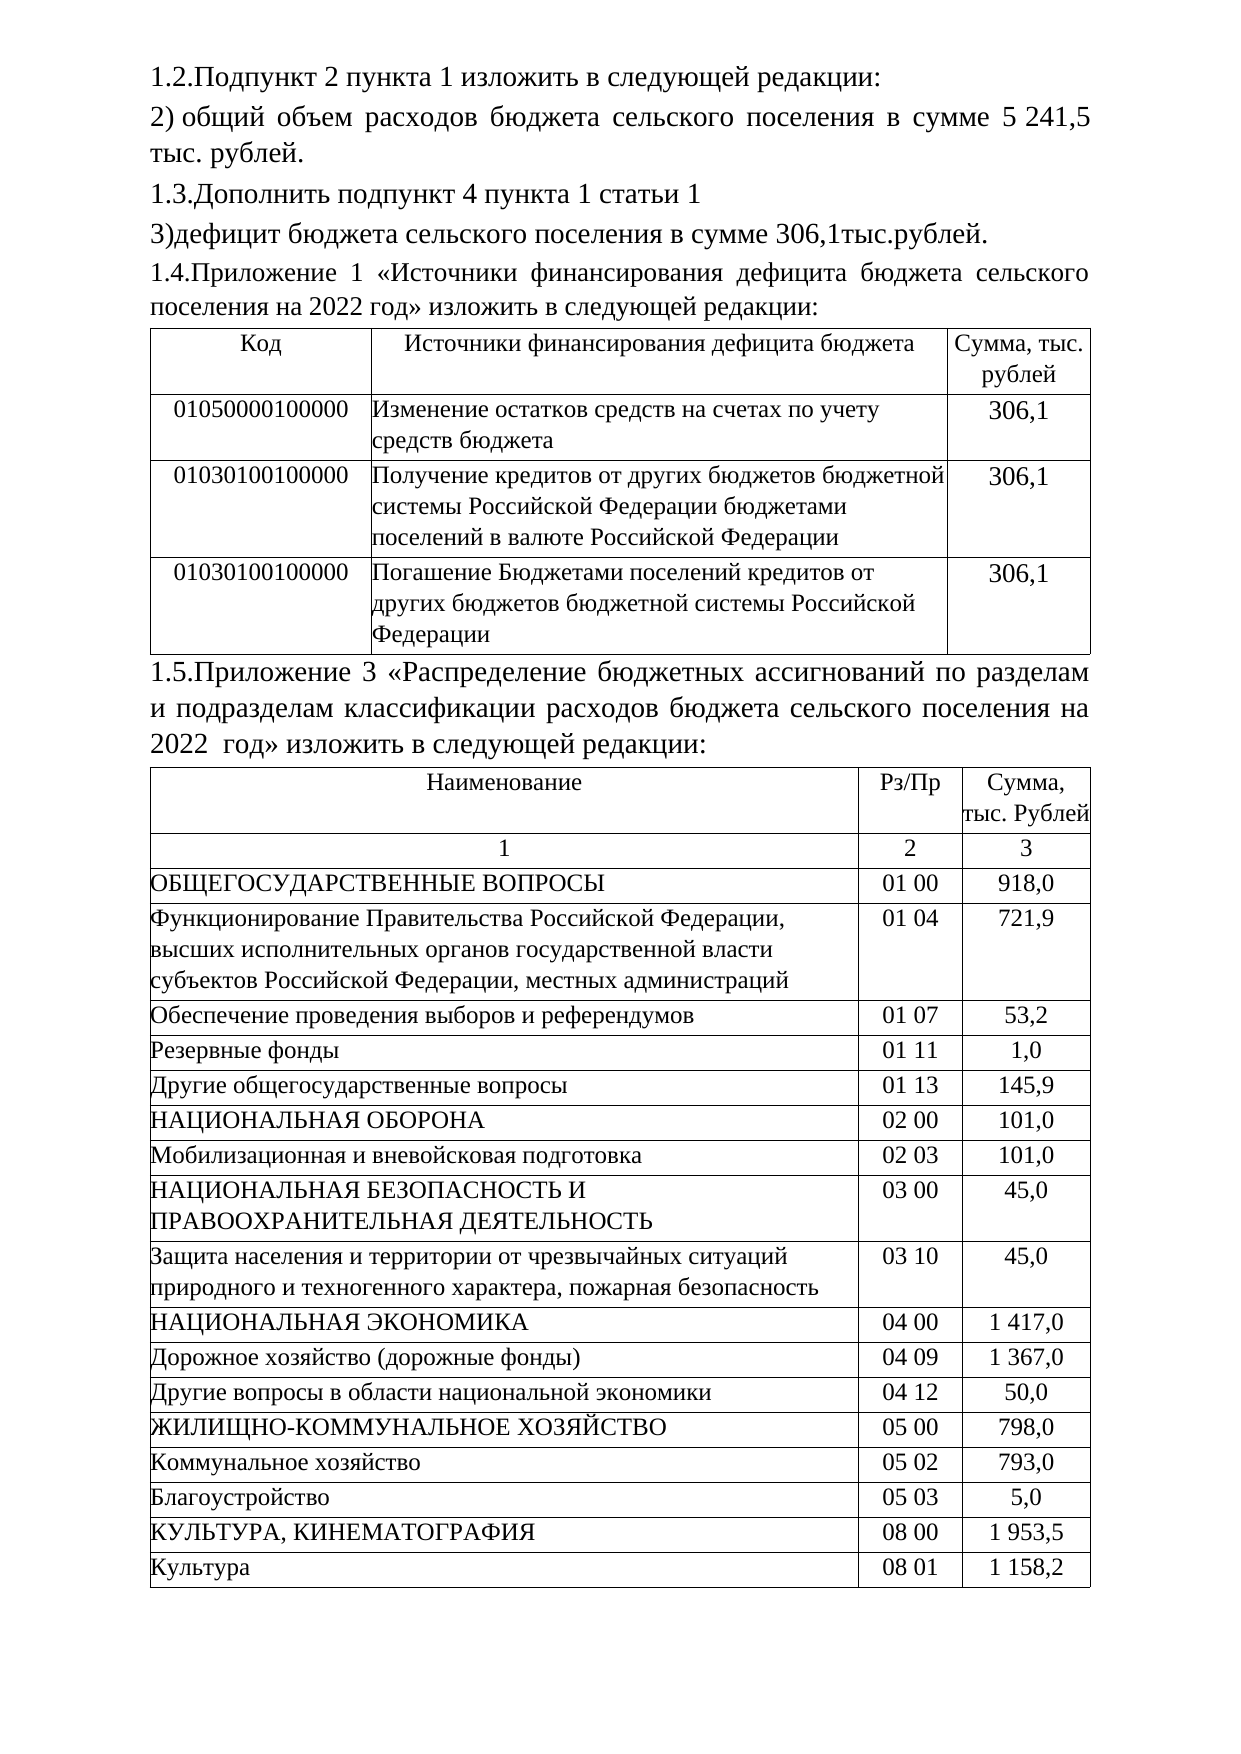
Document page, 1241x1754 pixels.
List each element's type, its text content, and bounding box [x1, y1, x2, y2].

table_cell 03 00 [859, 1176, 962, 1241]
text 3)дефицит бюджета сельского поселения в сумме 306,1тыс.рублей. [150, 216, 1090, 250]
table_cell 1 367,0 [963, 1343, 1090, 1377]
table_cell Коммунальное хозяйство [151, 1448, 858, 1482]
table_cell 02 03 [859, 1141, 962, 1175]
table_cell 5,0 [963, 1483, 1090, 1517]
table_cell Погашение Бюджетами поселений кредитов от других бюджетов бюджетной системы Российской Федерации [372, 558, 947, 654]
table_cell 1 [151, 834, 858, 868]
table_cell 721,9 [963, 904, 1090, 1000]
table_cell 05 03 [859, 1483, 962, 1517]
table_cell 306,1 [948, 461, 1090, 557]
table_cell 53,2 [963, 1001, 1090, 1035]
table_cell НАЦИОНАЛЬНАЯ ОБОРОНА [151, 1106, 858, 1140]
table_header Сумма, тыс. Рублей [963, 768, 1090, 833]
table_cell 798,0 [963, 1413, 1090, 1447]
table_cell 3 [963, 834, 1090, 868]
table_cell 2 [859, 834, 962, 868]
table_cell 306,1 [948, 395, 1090, 460]
table_cell 05 02 [859, 1448, 962, 1482]
table_cell 02 00 [859, 1106, 962, 1140]
table_cell Мобилизационная и вневойсковая подготовка [151, 1141, 858, 1175]
table_cell 01 07 [859, 1001, 962, 1035]
table_header Источники финансирования дефицита бюджета [372, 329, 947, 394]
table_cell ОБЩЕГОСУДАРСТВЕННЫЕ ВОПРОСЫ [151, 869, 858, 903]
table_cell НАЦИОНАЛЬНАЯ БЕЗОПАСНОСТЬ И ПРАВООХРАНИТЕЛЬНАЯ ДЕЯТЕЛЬНОСТЬ [151, 1176, 858, 1241]
text 1.2.Подпункт 2 пункта 1 изложить в следующей редакции: [150, 59, 1090, 93]
text 1.4.Приложение 1 «Источники финансирования дефицита бюджета сельского поселения на 2022 год» изложить в следующей редакции: [150, 256, 1090, 321]
table_cell Защита населения и территории от чрезвычайных ситуаций природного и техногенного характера, пожарная безопасность [151, 1242, 858, 1307]
table_cell ЖИЛИЩНО-КОММУНАЛЬНОЕ ХОЗЯЙСТВО [151, 1413, 858, 1447]
table_cell 01 11 [859, 1036, 962, 1070]
table_cell НАЦИОНАЛЬНАЯ ЭКОНОМИКА [151, 1308, 858, 1342]
table_cell Культура [151, 1553, 858, 1587]
table_header Код [151, 329, 371, 394]
table_cell 08 01 [859, 1553, 962, 1587]
table_cell 01 00 [859, 869, 962, 903]
table_cell 03 10 [859, 1242, 962, 1307]
table_cell 04 00 [859, 1308, 962, 1342]
table_header Рз/Пр [859, 768, 962, 833]
table_cell Другие общегосударственные вопросы [151, 1071, 858, 1105]
table_cell 101,0 [963, 1106, 1090, 1140]
table_cell 01 13 [859, 1071, 962, 1105]
table_cell 793,0 [963, 1448, 1090, 1482]
table_header Сумма, тыс. рублей [948, 329, 1090, 394]
table_cell 1 417,0 [963, 1308, 1090, 1342]
table_cell 45,0 [963, 1242, 1090, 1307]
table_cell КУЛЬТУРА, КИНЕМАТОГРАФИЯ [151, 1518, 858, 1552]
text 2) общий объем расходов бюджета сельского поселения в сумме 5 241,5 тыс. рублей. [150, 99, 1090, 169]
text 1.3.Дополнить подпункт 4 пункта 1 статьи 1 [150, 176, 1090, 209]
table_cell 01030100100000 [151, 461, 371, 557]
table_cell 145,9 [963, 1071, 1090, 1105]
table_cell 01050000100000 [151, 395, 371, 460]
table_cell 45,0 [963, 1176, 1090, 1241]
table_cell 1 158,2 [963, 1553, 1090, 1587]
table_cell 101,0 [963, 1141, 1090, 1175]
table_cell Изменение остатков средств на счетах по учету средств бюджета [372, 395, 947, 460]
table_cell 918,0 [963, 869, 1090, 903]
table_cell 01 04 [859, 904, 962, 1000]
table_cell 05 00 [859, 1413, 962, 1447]
table_cell 04 09 [859, 1343, 962, 1377]
table_cell Обеспечение проведения выборов и референдумов [151, 1001, 858, 1035]
table_cell Получение кредитов от других бюджетов бюджетной системы Российской Федерации бюджетами поселений в валюте Российской Федерации [372, 461, 947, 557]
table_cell Другие вопросы в области национальной экономики [151, 1378, 858, 1412]
table_header Наименование [151, 768, 858, 833]
table_cell Благоустройство [151, 1483, 858, 1517]
table_cell Резервные фонды [151, 1036, 858, 1070]
table_cell 1,0 [963, 1036, 1090, 1070]
table_cell 04 12 [859, 1378, 962, 1412]
table_cell 306,1 [948, 558, 1090, 654]
text 1.5.Приложение 3 «Распределение бюджетных ассигнований по разделам и подразделам классификации расходов бюджета сельского поселения на 2022 год» изложить в следующей редакции: [150, 655, 1090, 760]
table_cell 50,0 [963, 1378, 1090, 1412]
table_cell 1 953,5 [963, 1518, 1090, 1552]
table_cell 01030100100000 [151, 558, 371, 654]
table_cell 08 00 [859, 1518, 962, 1552]
table_cell Функционирование Правительства Российской Федерации, высших исполнительных органов государственной власти субъектов Российской Федерации, местных администраций [151, 904, 858, 1000]
table_cell Дорожное хозяйство (дорожные фонды) [151, 1343, 858, 1377]
